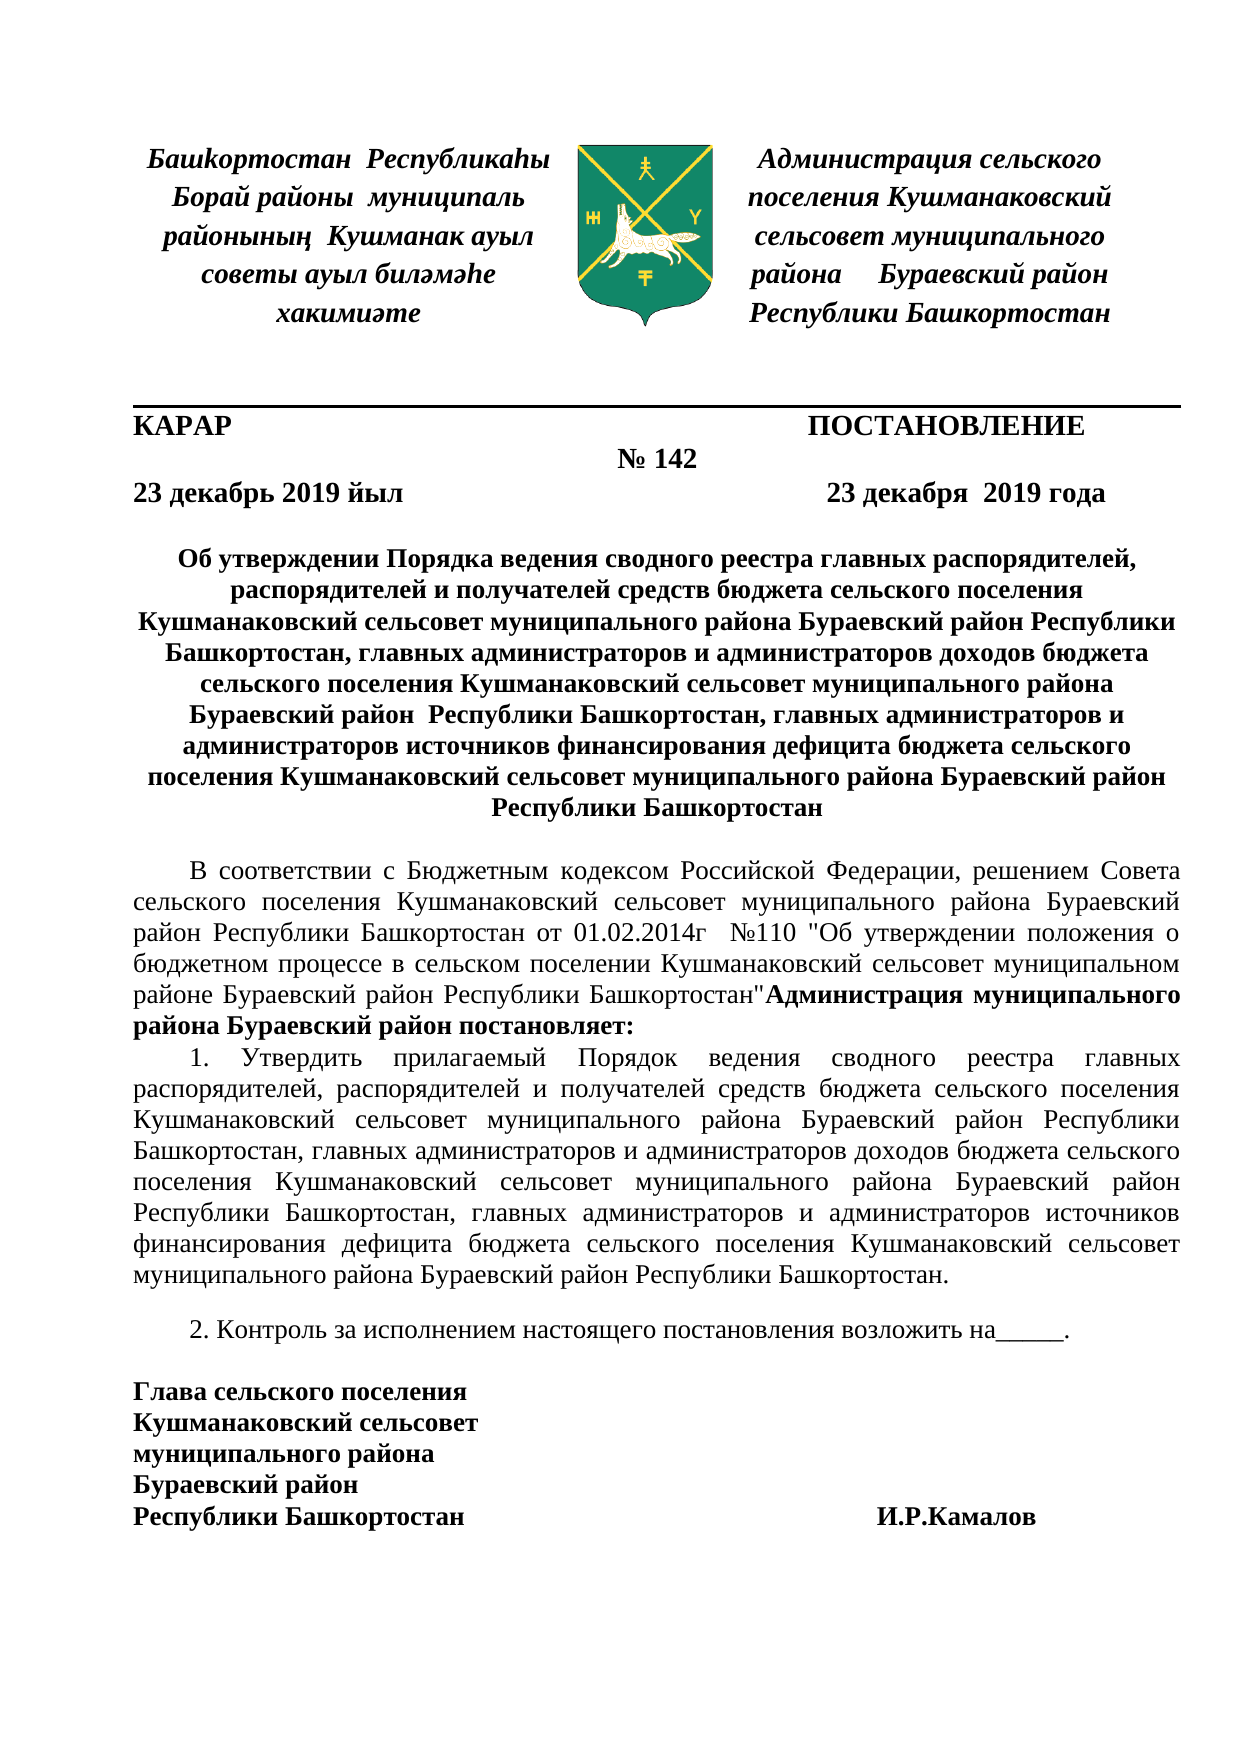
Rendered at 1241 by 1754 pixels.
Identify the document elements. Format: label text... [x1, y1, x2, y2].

text Глава сельского поселения [133, 1375, 1181, 1406]
text Республики Башкортостан И.Р.Камалов [133, 1499, 1181, 1531]
text 23 декабрь 2019 йыл 23 декабря 2019 года [133, 475, 1181, 509]
text администраторов источников финансирования дефицита бюджета сельского поселения Кушманаковский сельсовет муниципального района Бураевский район Республики Башкортостан [133, 729, 1181, 823]
text 1. Утвердить прилагаемый Порядок ведения сводного реестра главных распорядителей, распорядителей и получателей средств бюджета сельского поселения Кушманаковский сельсовет муниципального района Бураевский район Республики Башкортостан, главных администраторов и администраторов доходов бюджета сельского поселения Кушманаковский сельсовет муниципального района Бураевский район Республики Башкортостан, главных администраторов и администраторов источников финансирования дефицита бюджета сельского поселения Кушманаковский сельсовет муниципального района Бураевский район Республики Башкортостан. [133, 1041, 1181, 1290]
text распорядителей и получателей средств бюджета сельского поселения Кушманаковский сельсовет муниципального района Бураевский район Республики Башкортостан, главных администраторов и администраторов доходов бюджета сельского поселения Кушманаковский сельсовет муниципального района Бураевский район Республики Башкортостан, главных администраторов и [133, 573, 1181, 729]
text Об утверждении Порядка ведения сводного реестра главных распорядителей, [133, 542, 1181, 573]
table_header [564, 141, 714, 369]
text Бураевский район [133, 1468, 1181, 1499]
text 2. Контроль за исполнением настоящего постановления возложить на_____. [133, 1313, 1181, 1344]
table_header Башkортостан Республикаhы Борай районы муниципаль районының Кушманак ауыл советы ауыл биләмәhе хакимиәте [133, 141, 564, 369]
table_header Администрация сельского поселения Кушманаковский сельсовет муниципального района Бураевский район Республики Башкортостан [714, 141, 1145, 369]
text муниципального района [133, 1437, 1181, 1468]
text В соответствии с Бюджетным кодексом Российской Федерации, решением Совета сельского поселения Кушманаковский сельсовет муниципального района Бураевский район Республики Башкортостан от 01.02.2014г №110 "Об утверждении положения о бюджетном процессе в сельском поселении Кушманаковский сельсовет муниципальном районе Бураевский район Республики Башкортостан"Администрация муниципального района Бураевский район постановляет: [133, 854, 1181, 1041]
text КАРАР ПОСТАНОВЛЕНИЕ [133, 408, 1181, 442]
text Кушманаковский сельсовет [133, 1406, 1181, 1437]
text № 142 [133, 442, 1181, 475]
